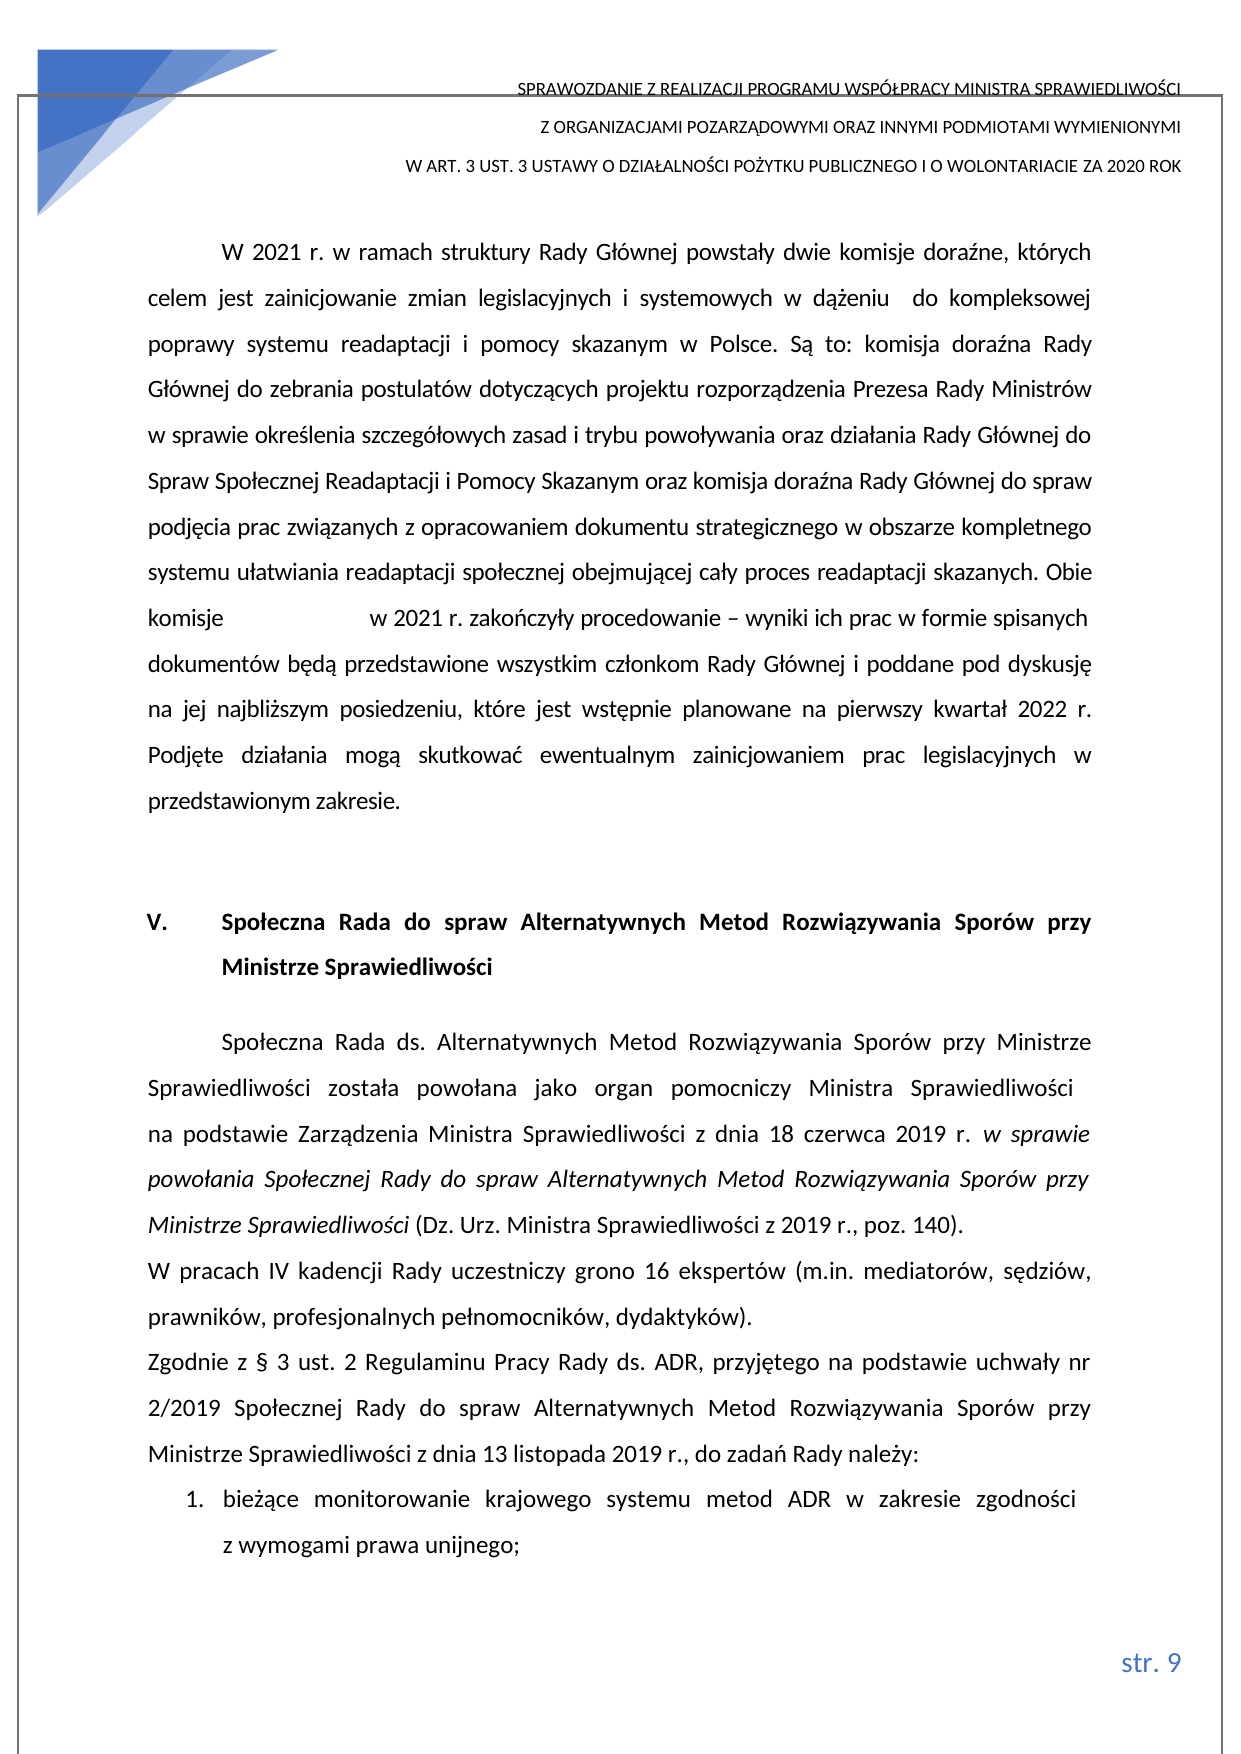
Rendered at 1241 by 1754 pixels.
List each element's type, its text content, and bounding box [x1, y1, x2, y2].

picture [37, 97, 279, 218]
text W pracach IV kadencji Rady uczestniczy grono 16 ekspertów (m.in. mediatorów, sędziów, prawników, profesjonalnych pełnomocników, dydaktyków). [148, 1255, 1093, 1331]
picture [37, 49, 279, 94]
list bieżące monitorowanie krajowego systemu metod ADR w zakresie zgodności z wymogami prawa unijnego; [185, 1484, 1093, 1560]
list Społeczna Rada do spraw Alternatywnych Metod Rozwiązywania Sporów przy Ministrze Sprawiedliwości [146, 906, 1093, 982]
text Zgodnie z § 3 ust. 2 Regulaminu Pracy Rady ds. ADR, przyjętego na podstawie uchwały nr 2/2019 Społecznej Rady do spraw Alternatywnych Metod Rozwiązywania Sporów przy Ministrze Sprawiedliwości z dnia 13 listopada 2019 r., do zadań Rady należy: [148, 1346, 1093, 1468]
text W 2021 r. w ramach struktury Rady Głównej powstały dwie komisje doraźne, których celem jest zainicjowanie zmian legislacyjnych i systemowych w dążeniu do kompleksowej poprawy systemu readaptacji i pomocy skazanym w Polsce. Są to: komisja doraźna Rady Głównej do zebrania postulatów dotyczących projektu rozporządzenia Prezesa Rady Ministrów w sprawie określenia szczegółowych zasad i trybu powoływania oraz działania Rady Głównej do Spraw Społecznej Readaptacji i Pomocy Skazanym oraz komisja doraźna Rady Głównej do spraw podjęcia prac związanych z opracowaniem dokumentu strategicznego w obszarze kompletnego systemu ułatwiania readaptacji społecznej obejmującej cały proces readaptacji skazanych. Obie komisje w 2021 r. zakończyły procedowanie – wyniki ich prac w formie spisanych dokumentów będą przedstawione wszystkim członkom Rady Głównej i poddane pod dyskusję na jej najbliższym posiedzeniu, które jest wstępnie planowane na pierwszy kwartał 2022 r. Podjęte działania mogą skutkować ewentualnym zainicjowaniem prac legislacyjnych w przedstawionym zakresie. [148, 236, 1093, 816]
text Społeczna Rada ds. Alternatywnych Metod Rozwiązywania Sporów przy Ministrze Sprawiedliwości została powołana jako organ pomocniczy Ministra Sprawiedliwości na podstawie Zarządzenia Ministra Sprawiedliwości z dnia 18 czerwca 2019 r. w sprawie powołania Społecznej Rady do spraw Alternatywnych Metod Rozwiązywania Sporów przy Ministrze Sprawiedliwości (Dz. Urz. Ministra Sprawiedliwości z 2019 r., poz. 140). [148, 1026, 1093, 1240]
